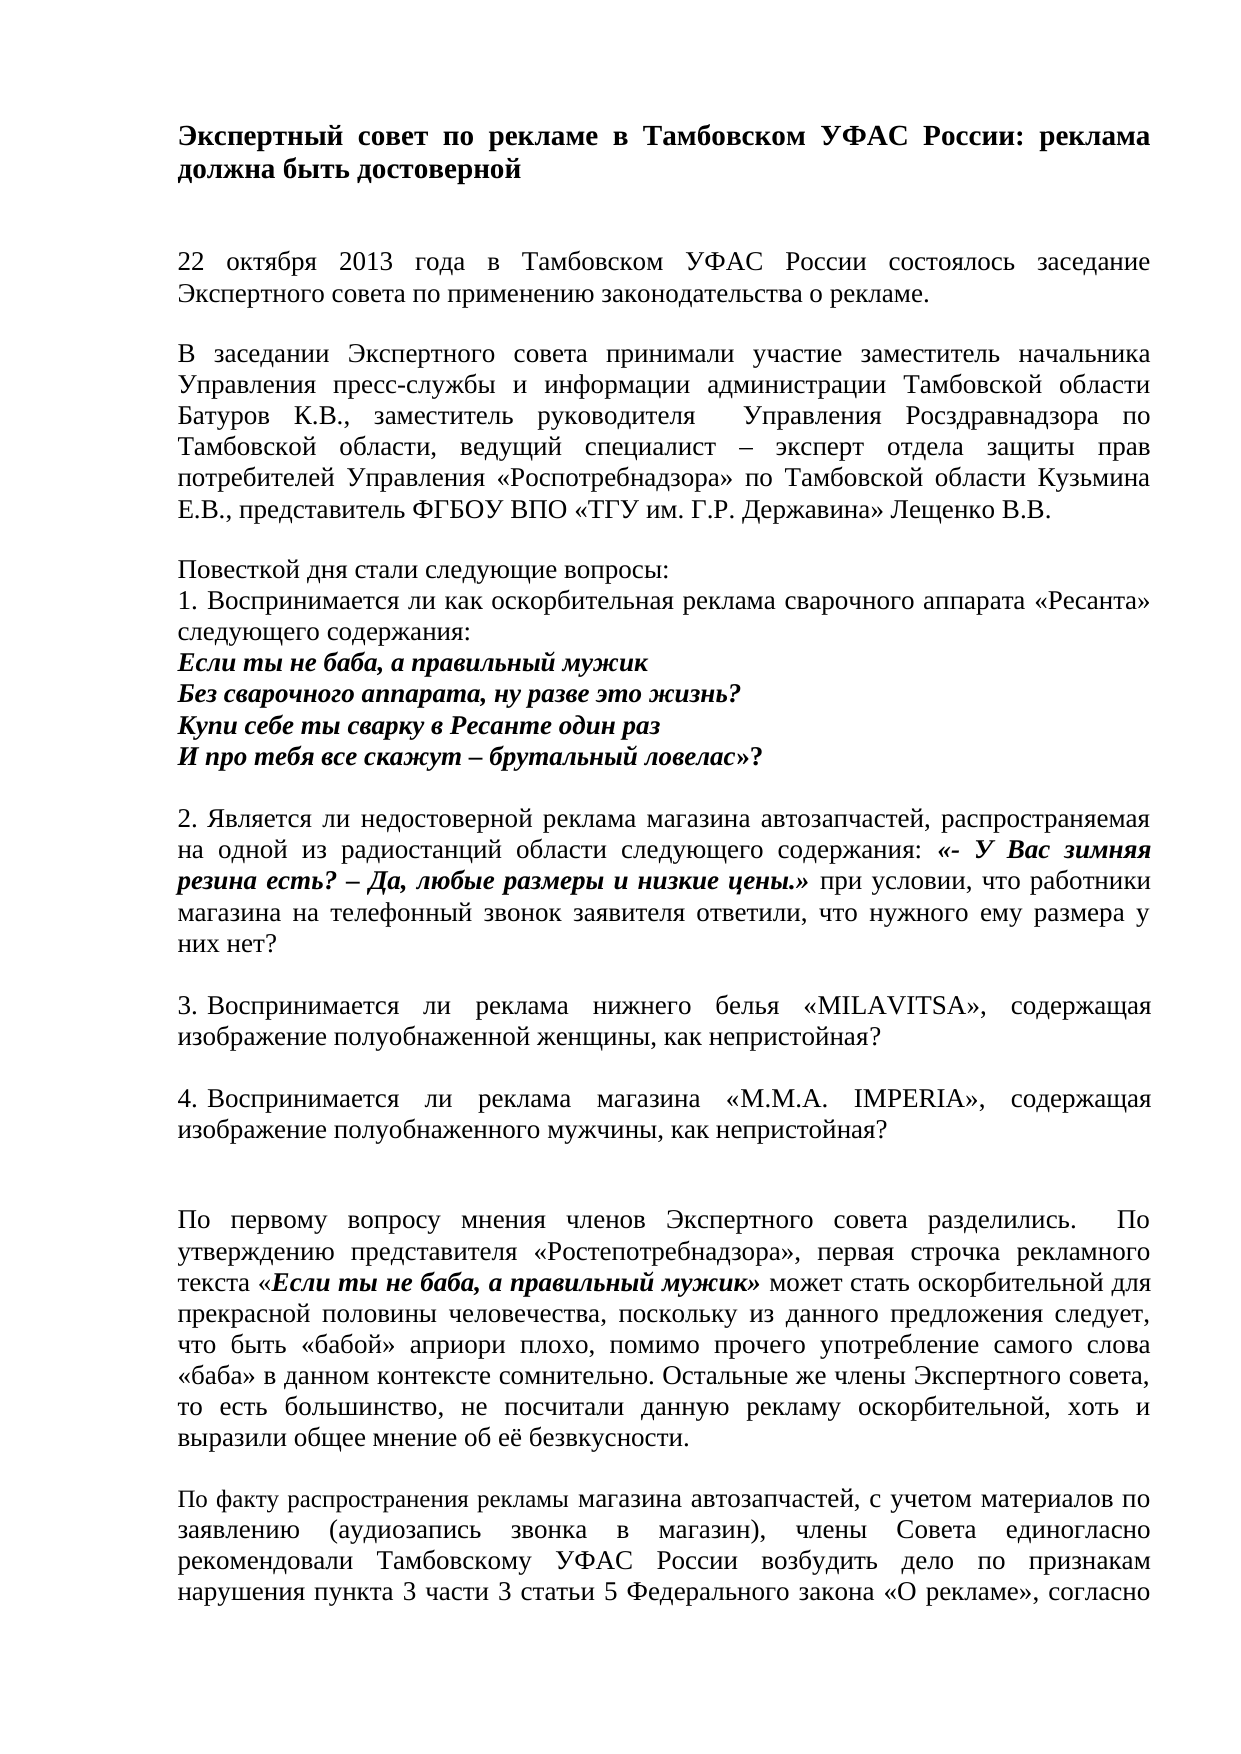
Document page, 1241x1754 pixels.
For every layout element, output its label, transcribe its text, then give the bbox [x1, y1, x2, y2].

text Повесткой дня стали следующие вопросы: [177, 553, 1152, 584]
list Воспринимается ли реклама магазина «M.M.A. IMPERIA», содержащая изображение полуобнаженного мужчины, как непристойная? [177, 1082, 1152, 1145]
list Воспринимается ли как оскорбительная реклама сварочного аппарата «Ресанта» следующего содержания: [177, 584, 1152, 646]
text И про тебя все скажут – брутальный ловелас»? [177, 740, 1152, 771]
text 22 октября 2013 года в Тамбовском УФАС России состоялось заседание Экспертного совета по применению законодательства о рекламе. [177, 246, 1152, 308]
text По первому вопросу мнения членов Экспертного совета разделились. По утверждению представителя «Ростепотребнадзора», первая строчка рекламного текста «Если ты не баба, а правильный мужик» может стать оскорбительной для прекрасной половины человечества, поскольку из данного предложения следует, что быть «бабой» априори плохо, помимо прочего употребление самого слова «баба» в данном контексте сомнительно. Остальные же члены Экспертного совета, то есть большинство, не посчитали данную рекламу оскорбительной, хоть и выразили общее мнение об её безвкусности. [177, 1203, 1152, 1453]
text Без сварочного аппарата, ну разве это жизнь? [177, 678, 1152, 709]
list Воспринимается ли реклама нижнего белья «MILAVITSA», содержащая изображение полуобнаженной женщины, как непристойная? [177, 989, 1152, 1051]
text Экспертный совет по рекламе в Тамбовском УФАС России: реклама должна быть достоверной [177, 118, 1152, 185]
text В заседании Экспертного совета принимали участие заместитель начальника Управления пресс-службы и информации администрации Тамбовской области Батуров К.В., заместитель руководителя Управления Росздравнадзора по Тамбовской области, ведущий специалист – эксперт отдела защиты прав потребителей Управления «Роспотребнадзора» по Тамбовской области Кузьмина Е.В., представитель ФГБОУ ВПО «ТГУ им. Г.Р. Державина» Лещенко В.В. [177, 337, 1152, 524]
list Является ли недостоверной реклама магазина автозапчастей, распространяемая на одной из радиостанций области следующего содержания: «- У Вас зимняя резина есть? – Да, любые размеры и низкие цены.» при условии, что работники магазина на телефонный звонок заявителя ответили, что нужного ему размера у них нет? [177, 802, 1152, 958]
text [177, 1482, 1152, 1606]
text Купи себе ты сварку в Ресанте один раз [177, 709, 1152, 740]
text Если ты не баба, а правильный мужик [177, 646, 1152, 678]
